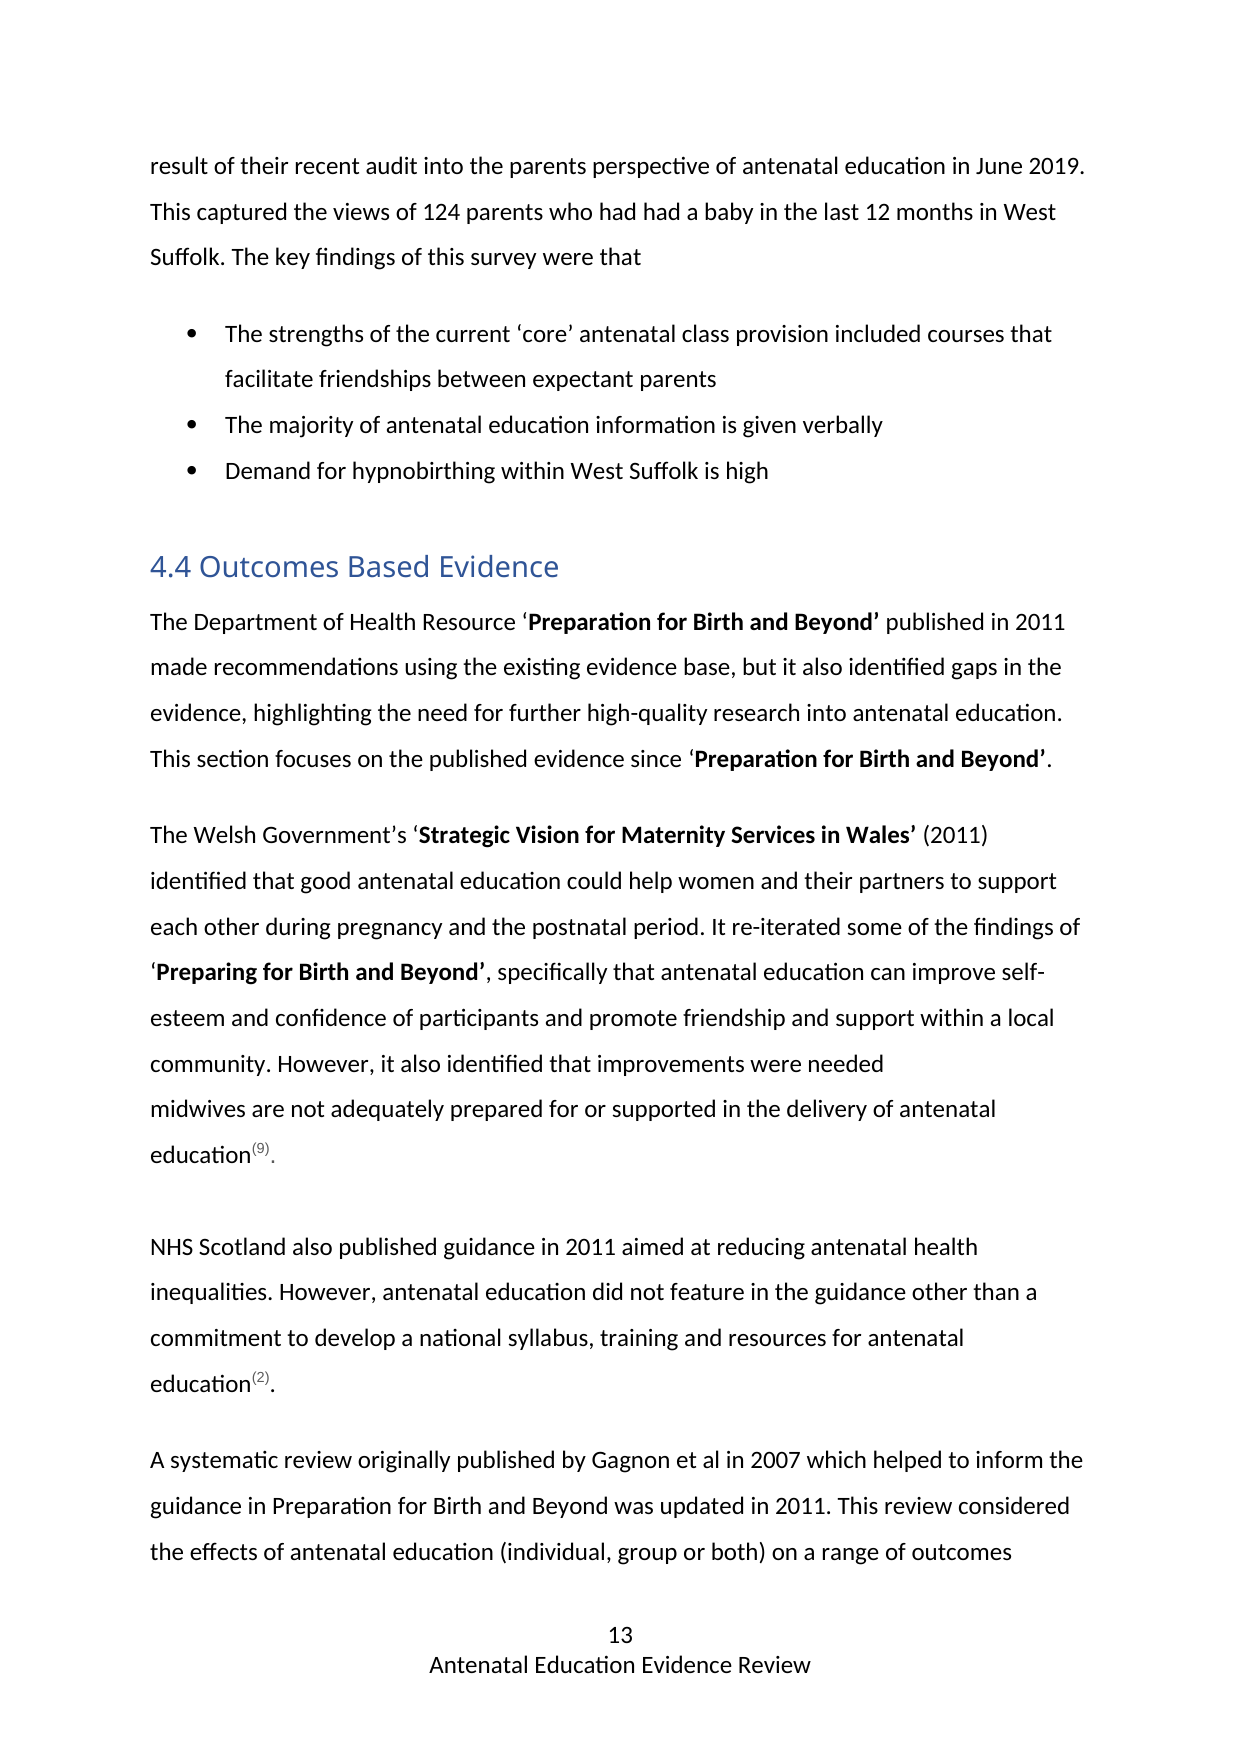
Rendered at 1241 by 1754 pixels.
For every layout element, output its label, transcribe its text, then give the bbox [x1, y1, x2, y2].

subtitle 4.4 Outcomes Based Evidence [150, 546, 1090, 586]
text NHS Scotland also published guidance in 2011 aimed at reducing antenatal health inequalities. However, antenatal education did not feature in the guidance other than a commitment to develop a national syllabus, training and resources for antenatal education(2). [150, 1231, 1090, 1398]
text midwives are not adequately prepared for or supported in the delivery of antenatal education(9). [150, 1094, 1090, 1170]
text The Welsh Government’s ‘Strategic Vision for Maternity Services in Wales’ (2011) identified that good antenatal education could help women and their partners to support each other during pregnancy and the postnatal period. It re-iterated some of the findings of ‘Preparing for Birth and Beyond’, specifically that antenatal education can improve self-esteem and confidence of participants and promote friendship and support within a local community. However, it also identified that improvements were needed [150, 819, 1090, 1078]
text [150, 150, 1090, 272]
list The majority of antenatal education information is given verbally [187, 409, 1090, 440]
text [150, 1444, 1090, 1566]
list The strengths of the current ‘core’ antenatal class provision included courses that facilitate friendships between expectant parents [187, 318, 1090, 394]
text The Department of Health Resource ‘Preparation for Birth and Beyond’ published in 2011 made recommendations using the existing evidence base, but it also identified gaps in the evidence, highlighting the need for further high-quality research into antenatal education. This section focuses on the published evidence since ‘Preparation for Birth and Beyond’. [150, 606, 1090, 773]
list Demand for hypnobirthing within West Suffolk is high [187, 455, 1090, 485]
